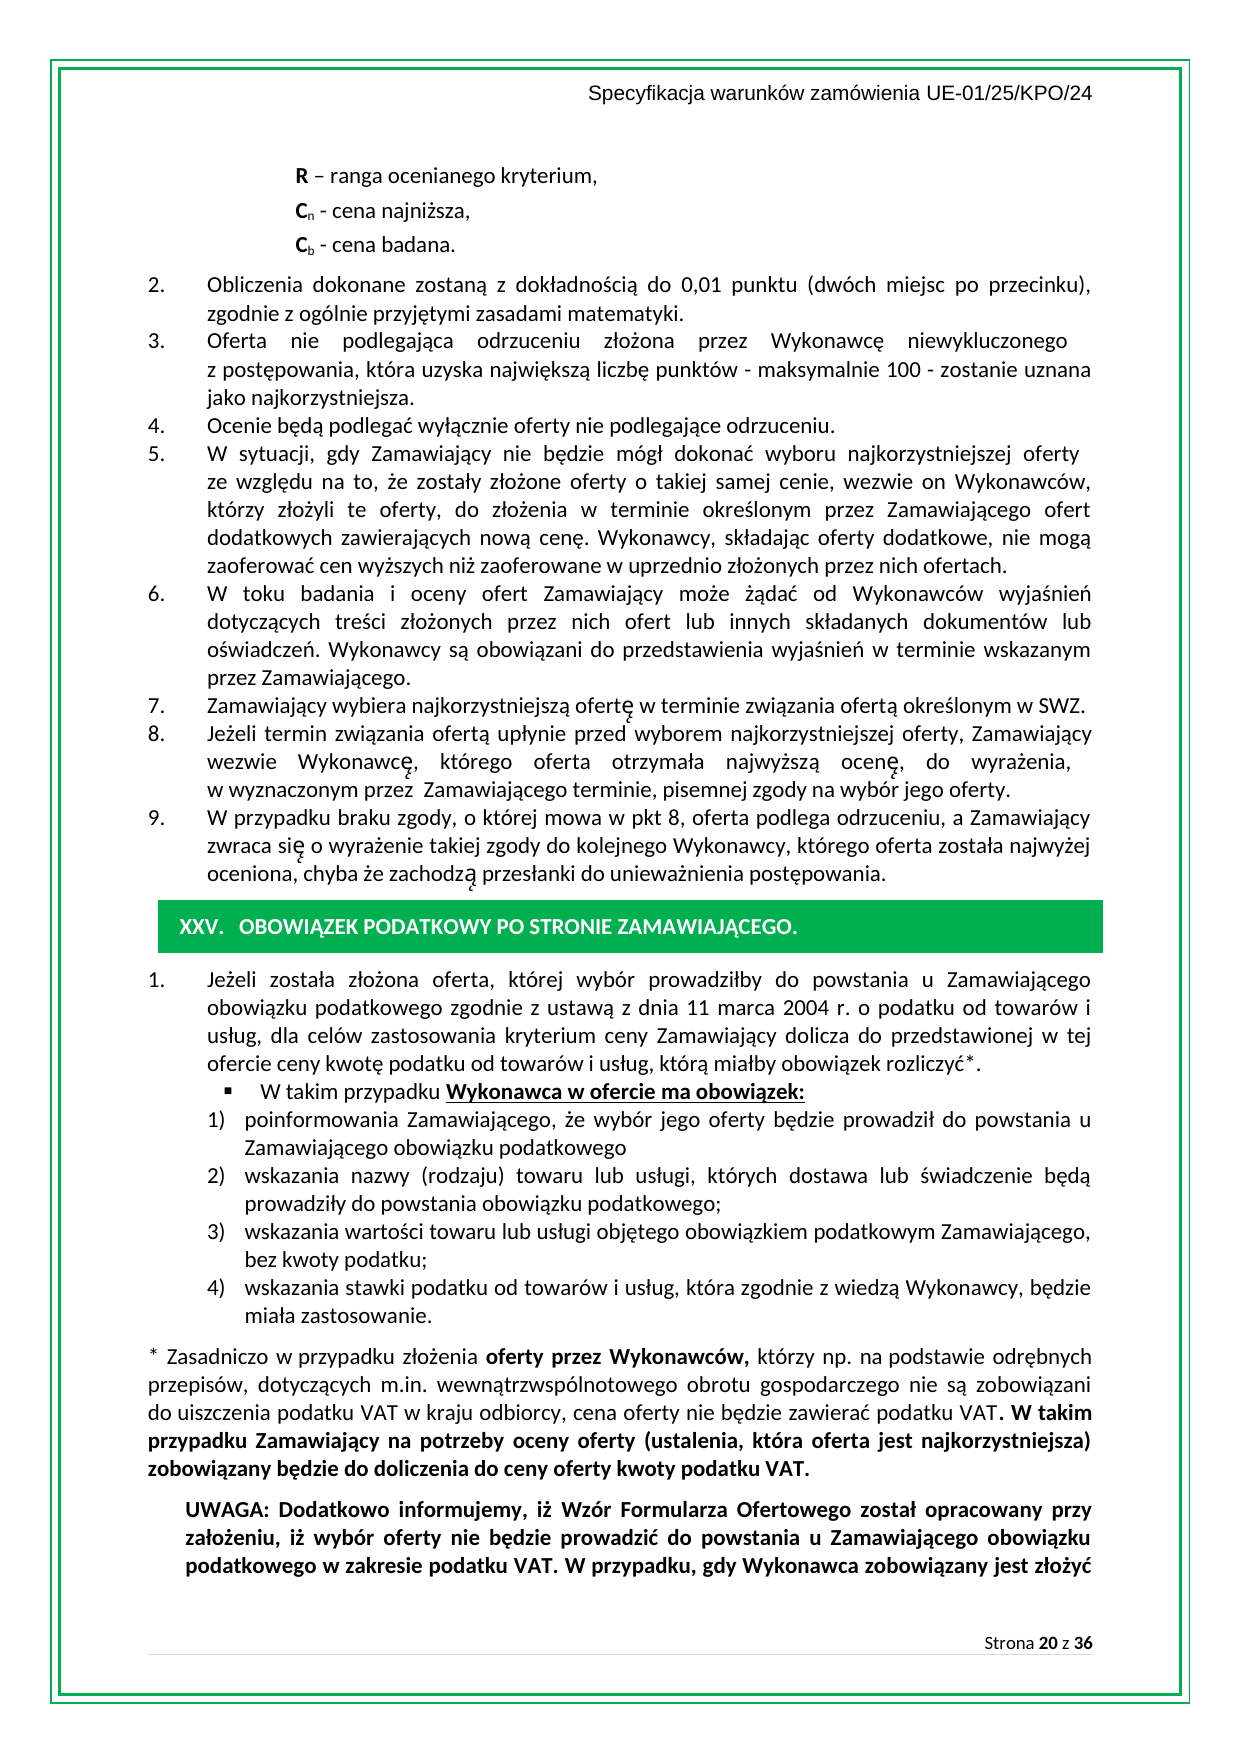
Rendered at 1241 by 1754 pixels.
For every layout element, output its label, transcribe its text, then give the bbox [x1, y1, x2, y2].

list Ocenie będą podlegać wyłącznie oferty nie podlegające odrzuceniu. [148, 411, 1092, 439]
list W takim przypadku Wykonawca w ofercie ma obowiązek: [223, 1077, 1092, 1105]
list W sytuacji, gdy Zamawiający nie będzie mógł dokonać wyboru najkorzystniejszej oferty ze względu na to, że zostały złożone oferty o takiej samej cenie, wezwie on Wykonawców, którzy złożyli te oferty, do złożenia w terminie określonym przez Zamawiającego ofert dodatkowych zawierających nową cenę. Wykonawcy, składając oferty dodatkowe, nie mogą zaoferować cen wyższych niż zaoferowane w uprzednio złożonych przez nich ofertach. [148, 439, 1092, 579]
text Cn - cena najniższa, [221, 196, 1092, 224]
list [185, 1495, 1092, 1579]
list W toku badania i oceny ofert Zamawiający może żądać od Wykonawców wyjaśnień dotyczących treści złożonych przez nich ofert lub innych składanych dokumentów lub oświadczeń. Wykonawcy są obowiązani do przedstawienia wyjaśnień w terminie wskazanym przez Zamawiającego. [148, 579, 1092, 691]
text Cb - cena badana. [221, 230, 1092, 258]
text R – ranga ocenianego kryterium, [221, 162, 1092, 189]
list Zamawiający wybiera najkorzystniejszą ofertę̨ w terminie związania ofertą określonym w SWZ. [148, 691, 1092, 719]
list Jeżeli została złożona oferta, której wybór prowadziłby do powstania u Zamawiającego obowiązku podatkowego zgodnie z ustawą z dnia 11 marca 2004 r. o podatku od towarów i usług, dla celów zastosowania kryterium ceny Zamawiający dolicza do przedstawionej w tej ofercie ceny kwotę podatku od towarów i usług, którą miałby obowiązek rozliczyć*. [148, 965, 1092, 1077]
list W przypadku braku zgody, o której mowa w pkt 8, oferta podlega odrzuceniu, a Zamawiający zwraca się̨ o wyrażenie takiej zgody do kolejnego Wykonawcy, którego oferta została najwyżej oceniona, chyba że zachodzą̨ przesłanki do unieważnienia postępowania. [148, 803, 1092, 887]
list Jeżeli termin związania ofertą upłynie przed wyborem najkorzystniejszej oferty, Zamawiający wezwie Wykonawcę̨, którego oferta otrzymała najwyższą ocenę̨, do wyrażenia, w wyznaczonym przez Zamawiającego terminie, pisemnej zgody na wybór jego oferty. [148, 719, 1092, 803]
list wskazania stawki podatku od towarów i usług, która zgodnie z wiedzą Wykonawcy, będzie miała zastosowanie. [207, 1273, 1092, 1329]
list wskazania wartości towaru lub usługi objętego obowiązkiem podatkowym Zamawiającego, bez kwoty podatku; [207, 1217, 1092, 1273]
list Oferta nie podlegająca odrzuceniu złożona przez Wykonawcę niewykluczonego z postępowania, która uzyska największą liczbę punktów - maksymalnie 100 - zostanie uznana jako najkorzystniejsza. [148, 327, 1092, 411]
list poinformowania Zamawiającego, że wybór jego oferty będzie prowadził do powstania u Zamawiającego obowiązku podatkowego [207, 1105, 1092, 1161]
text * Zasadniczo w przypadku złożenia oferty przez Wykonawców, którzy np. na podstawie odrębnych przepisów, dotyczących m.in. wewnątrzwspólnotowego obrotu gospodarczego nie są zobowiązani do uiszczenia podatku VAT w kraju odbiorcy, cena oferty nie będzie zawierać podatku VAT. W takim przypadku Zamawiający na potrzeby oceny oferty (ustalenia, która oferta jest najkorzystniejsza) zobowiązany będzie do doliczenia do ceny oferty kwoty podatku VAT. [148, 1342, 1092, 1482]
table_header OBOWIĄZEK PODATKOWY PO STRONIE ZAMAWIAJĄCEGO. [158, 900, 1103, 953]
list Obliczenia dokonane zostaną z dokładnością do 0,01 punktu (dwóch miejsc po przecinku), zgodnie z ogólnie przyjętymi zasadami matematyki. [148, 271, 1092, 327]
list wskazania nazwy (rodzaju) towaru lub usługi, których dostawa lub świadczenie będą prowadziły do powstania obowiązku podatkowego; [207, 1161, 1092, 1217]
